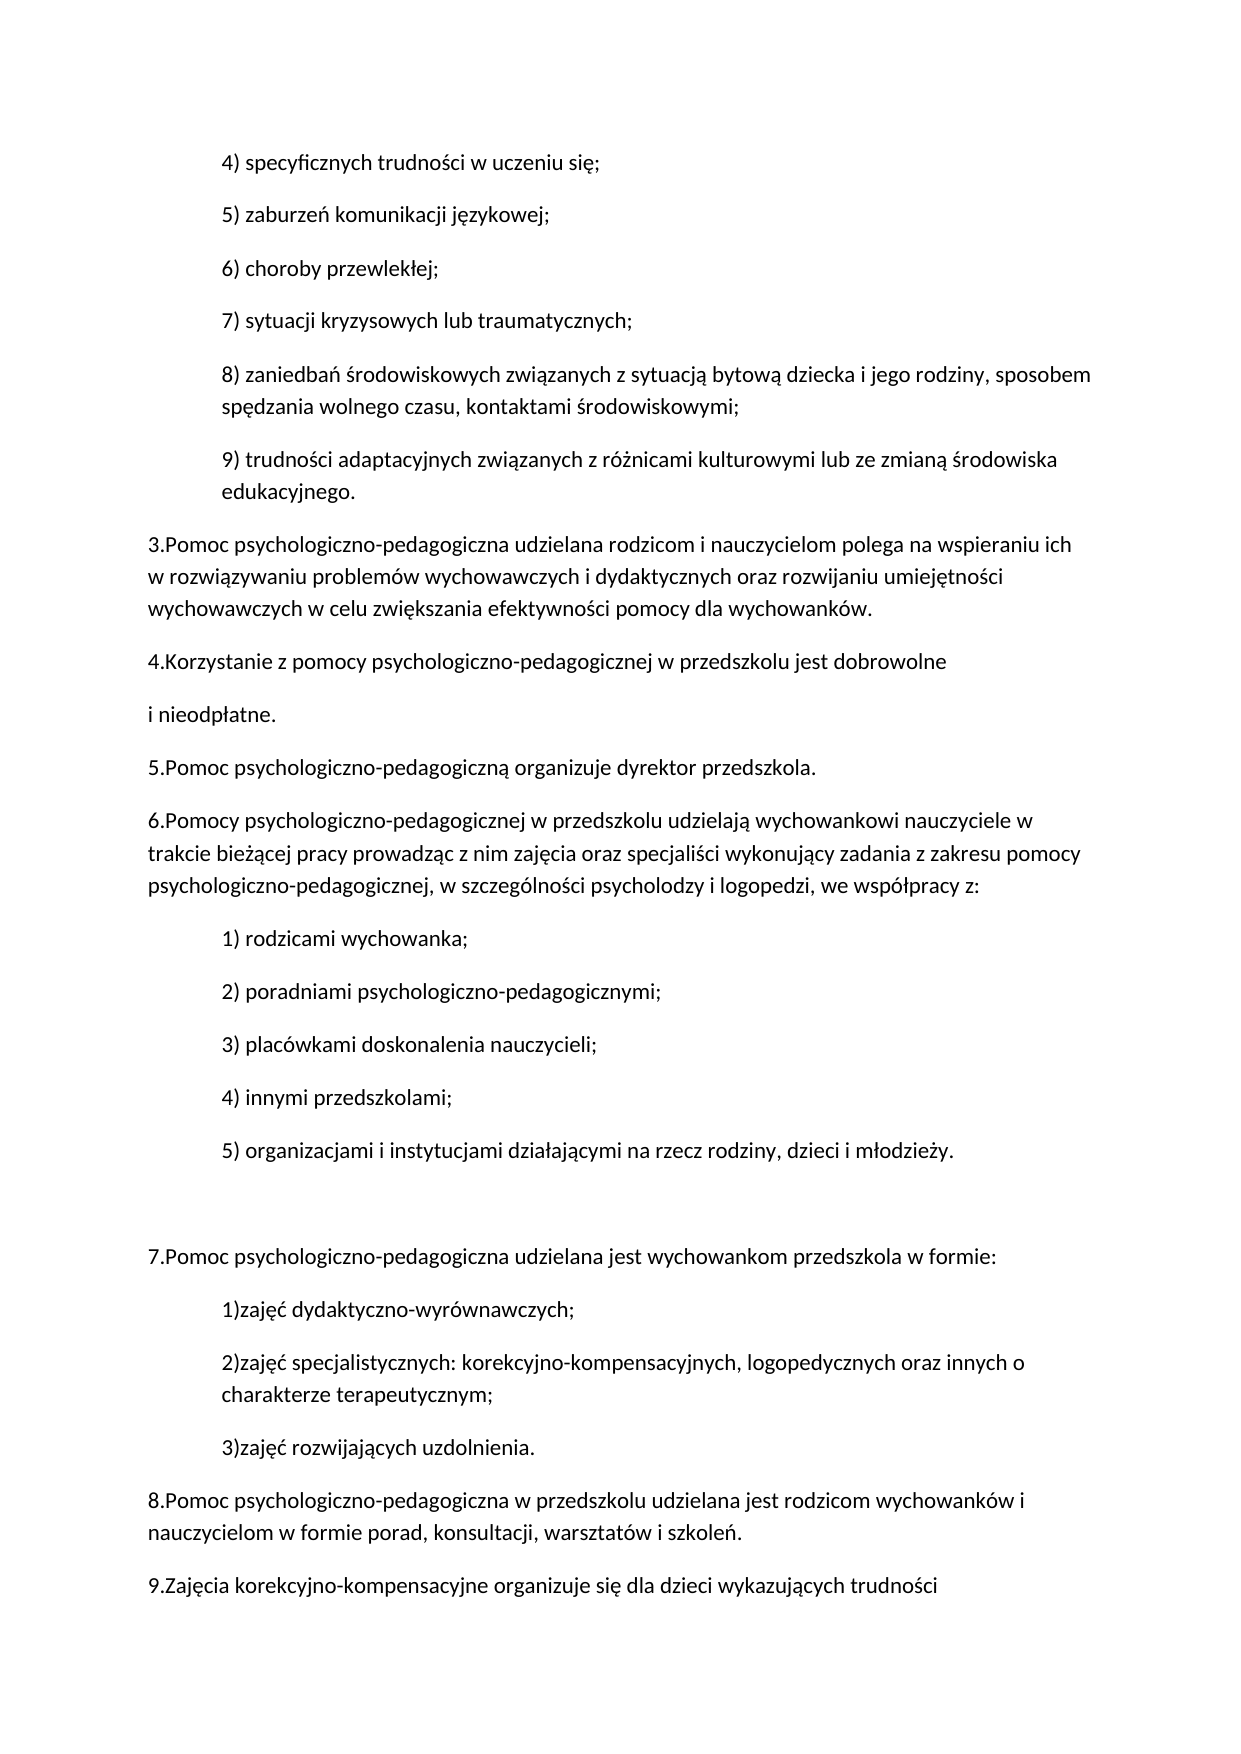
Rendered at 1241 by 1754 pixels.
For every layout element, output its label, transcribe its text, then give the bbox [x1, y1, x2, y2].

text 8.Pomoc psychologiczno-pedagogiczna w przedszkolu udzielana jest rodzicom wychowanków i nauczycielom w formie porad, konsultacji, warsztatów i szkoleń. [148, 1486, 1093, 1547]
text 6.Pomocy psychologiczno-pedagogicznej w przedszkolu udzielają wychowankowi nauczyciele w trakcie bieżącej pracy prowadząc z nim zajęcia oraz specjaliści wykonujący zadania z zakresu pomocy psychologiczno-pedagogicznej, w szczególności psycholodzy i logopedzi, we współpracy z: [148, 807, 1093, 899]
text 1) rodzicami wychowanka; [148, 924, 1093, 952]
text 3)zajęć rozwijających uzdolnienia. [148, 1433, 1093, 1461]
text 4) innymi przedszkolami; [148, 1083, 1093, 1111]
text 5.Pomoc psychologiczno-pedagogiczną organizuje dyrektor przedszkola. [148, 753, 1093, 782]
text 2)zajęć specjalistycznych: korekcyjno-kompensacyjnych, logopedycznych oraz innych o charakterze terapeutycznym; [221, 1348, 1093, 1408]
text 5) organizacjami i instytucjami działającymi na rzecz rodziny, dzieci i młodzieży. [148, 1136, 1093, 1164]
text 3) placówkami doskonalenia nauczycieli; [148, 1030, 1093, 1058]
text 4) specyficznych trudności w uczeniu się; [148, 148, 1093, 176]
text i nieodpłatne. [148, 701, 1093, 728]
text 4.Korzystanie z pomocy psychologiczno-pedagogicznej w przedszkolu jest dobrowolne [148, 647, 1093, 676]
text 1)zajęć dydaktyczno-wyrównawczych; [148, 1295, 1093, 1323]
text 6) choroby przewlekłej; [148, 254, 1093, 282]
text 9) trudności adaptacyjnych związanych z różnicami kulturowymi lub ze zmianą środowiska edukacyjnego. [221, 445, 1093, 505]
text 2) poradniami psychologiczno-pedagogicznymi; [148, 977, 1093, 1005]
text 7) sytuacji kryzysowych lub traumatycznych; [148, 307, 1093, 335]
text 9.Zajęcia korekcyjno-kompensacyjne organizuje się dla dzieci wykazujących trudności [148, 1572, 1093, 1599]
text 5) zaburzeń komunikacji językowej; [148, 201, 1093, 229]
text 3.Pomoc psychologiczno-pedagogiczna udzielana rodzicom i nauczycielom polega na wspieraniu ich w rozwiązywaniu problemów wychowawczych i dydaktycznych oraz rozwijaniu umiejętności wychowawczych w celu zwiększania efektywności pomocy dla wychowanków. [148, 530, 1093, 622]
text 8) zaniedbań środowiskowych związanych z sytuacją bytową dziecka i jego rodziny, sposobem spędzania wolnego czasu, kontaktami środowiskowymi; [221, 360, 1093, 420]
text 7.Pomoc psychologiczno-pedagogiczna udzielana jest wychowankom przedszkola w formie: [148, 1242, 1093, 1270]
